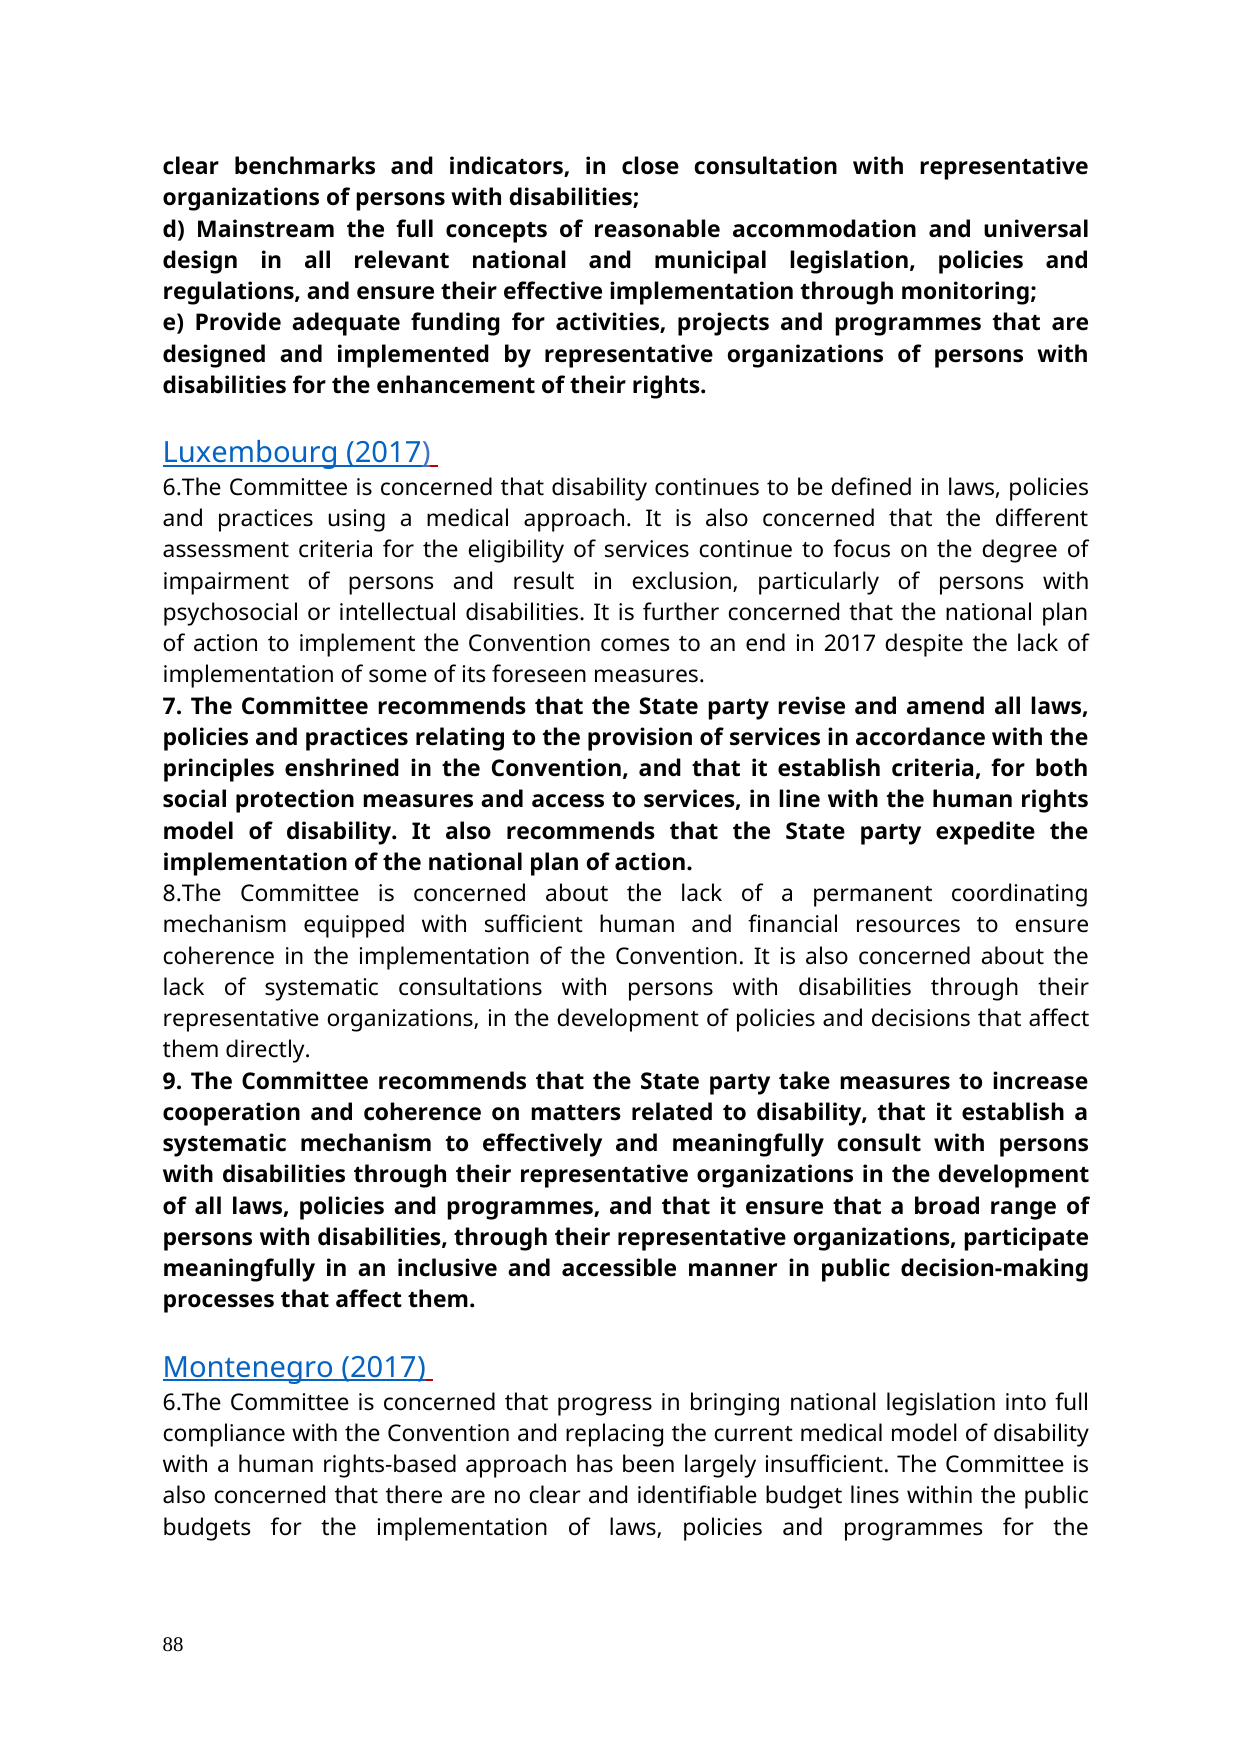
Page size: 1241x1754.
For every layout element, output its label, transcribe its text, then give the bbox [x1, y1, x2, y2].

text 8.The Committee is concerned about the lack of a permanent coordinating mechanism equipped with sufficient human and financial resources to ensure coherence in the implementation of the Convention. It is also concerned about the lack of systematic consultations with persons with disabilities through their representative organizations, in the development of policies and decisions that affect them directly. [162, 877, 1090, 1065]
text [162, 1386, 1090, 1542]
text 9. The Committee recommends that the State party take measures to increase cooperation and coherence on matters related to disability, that it establish a systematic mechanism to effectively and meaningfully consult with persons with disabilities through their representative organizations in the development of all laws, policies and programmes, and that it ensure that a broad range of persons with disabilities, through their representative organizations, participate meaningfully in an inclusive and accessible manner in public decision-making processes that affect them. [162, 1065, 1090, 1315]
text 6.The Committee is concerned that disability continues to be defined in laws, policies and practices using a medical approach. It is also concerned that the different assessment criteria for the eligibility of services continue to focus on the degree of impairment of persons and result in exclusion, particularly of persons with psychosocial or intellectual disabilities. It is further concerned that the national plan of action to implement the Convention comes to an end in 2017 despite the lack of implementation of some of its foreseen measures. [162, 471, 1090, 690]
subtitle Luxembourg (2017) [162, 431, 1090, 471]
text 7. The Committee recommends that the State party revise and amend all laws, policies and practices relating to the provision of services in accordance with the principles enshrined in the Convention, and that it establish criteria, for both social protection measures and access to services, in line with the human rights model of disability. It also recommends that the State party expedite the implementation of the national plan of action. [162, 690, 1090, 877]
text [162, 150, 1090, 212]
text e) Provide adequate funding for activities, projects and programmes that are designed and implemented by representative organizations of persons with disabilities for the enhancement of their rights. [162, 306, 1090, 400]
text d) Mainstream the full concepts of reasonable accommodation and universal design in all relevant national and municipal legislation, policies and regulations, and ensure their effective implementation through monitoring; [162, 212, 1090, 306]
subtitle Montenegro (2017) [162, 1346, 1090, 1386]
